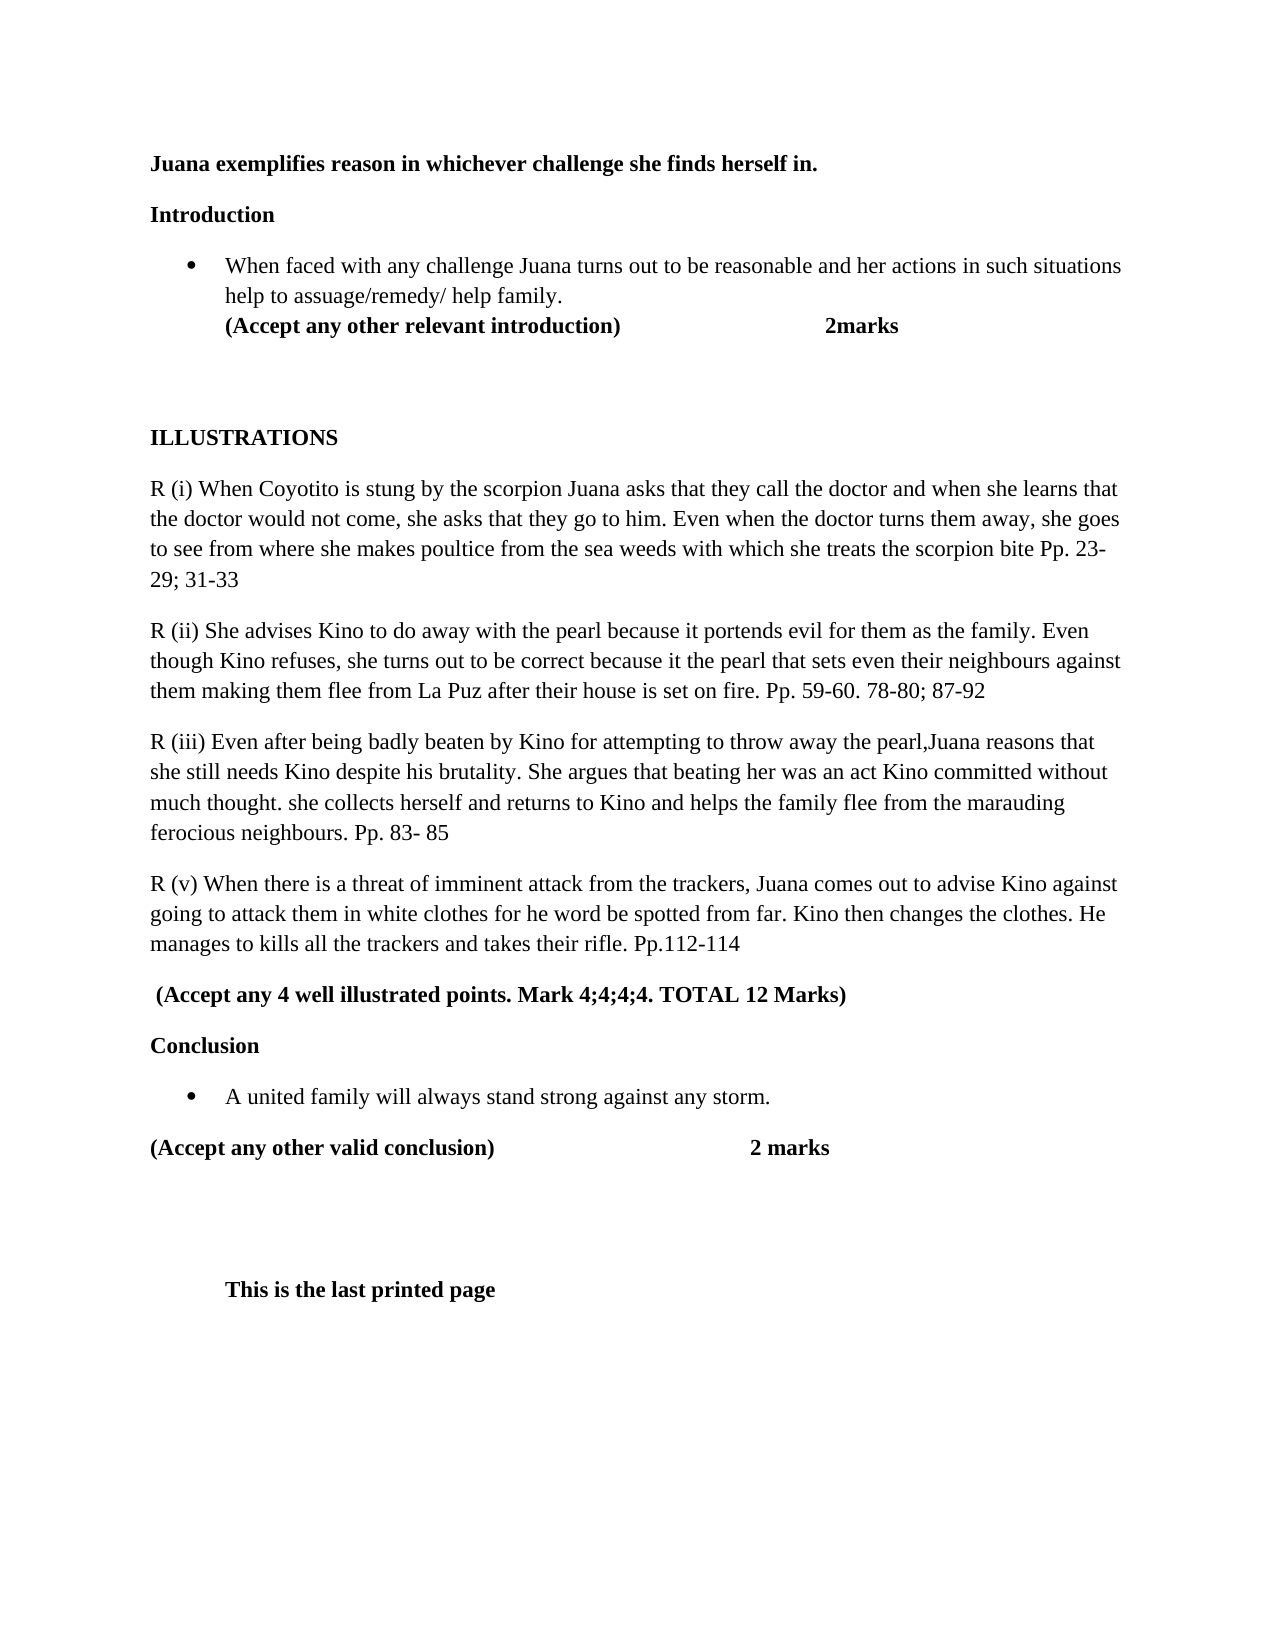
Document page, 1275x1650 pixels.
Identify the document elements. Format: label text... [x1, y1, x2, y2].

text (Accept any other valid conclusion) 2 marks [150, 1134, 1125, 1161]
text R (ii) She advises Kino to do away with the pearl because it portends evil for them as the family. Even though Kino refuses, she turns out to be correct because it the pearl that sets even their neighbours against them making them flee from La Puz after their house is set on fire. Pp. 59-60. 78-80; 87-92 [150, 617, 1125, 703]
text R (v) When there is a threat of imminent attack from the trackers, Juana comes out to advise Kino against going to attack them in white clothes for he word be spotted from far. Kino then changes the clothes. He manages to kills all the trackers and takes their rifle. Pp.112-114 [150, 870, 1125, 957]
text R (iii) Even after being badly beaten by Kino for attempting to throw away the pearl,Juana reasons that she still needs Kino despite his brutality. She argues that beating her was an act Kino committed without much thought. she collects herself and returns to Kino and helps the family flee from the marauding ferocious neighbours. Pp. 83- 85 [150, 728, 1125, 845]
text R (i) When Coyotito is stung by the scorpion Juana asks that they call the doctor and when she learns that the doctor would not come, she asks that they go to him. Even when the doctor turns them away, she goes to see from where she makes poultice from the sea weeds with which she treats the scorpion bite Pp. 23-29; 31-33 [150, 475, 1125, 592]
text Introduction [150, 201, 1125, 227]
list This is the last printed page [225, 1276, 1125, 1302]
list When faced with any challenge Juana turns out to be reasonable and her actions in such situations help to assuage/remedy/ help family. [187, 252, 1125, 309]
list (Accept any other relevant introduction) 2marks [225, 312, 1125, 339]
text ILLUSTRATIONS [150, 424, 1125, 450]
text (Accept any 4 well illustrated points. Mark 4;4;4;4. TOTAL 12 Marks) [150, 981, 1125, 1008]
list A united family will always stand strong against any storm. [187, 1083, 1125, 1110]
text Conclusion [150, 1032, 1125, 1059]
text Juana exemplifies reason in whichever challenge she finds herself in. [150, 150, 1125, 176]
